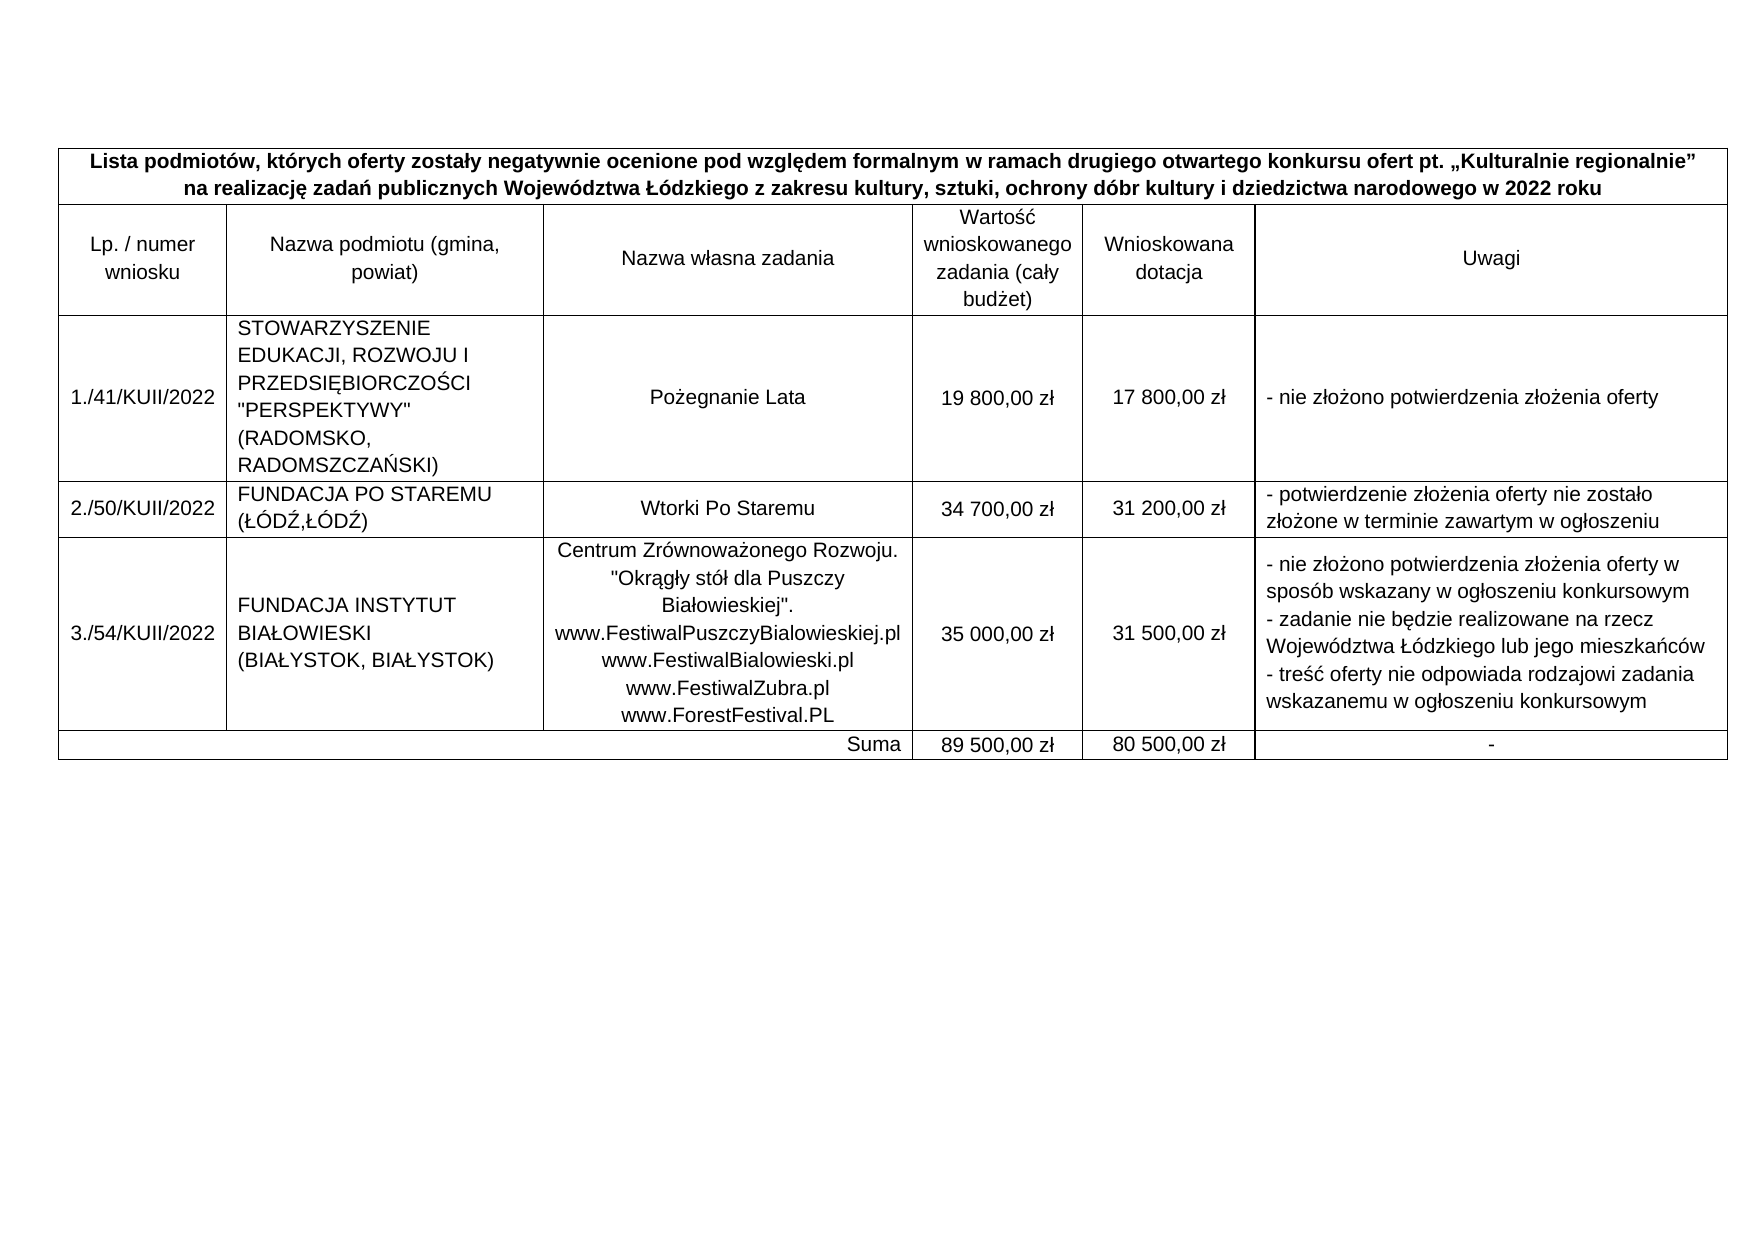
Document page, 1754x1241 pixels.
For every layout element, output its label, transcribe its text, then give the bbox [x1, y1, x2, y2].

table_cell FUNDACJA INSTYTUT BIAŁOWIESKI (BIAŁYSTOK, BIAŁYSTOK) [227, 538, 543, 730]
table_cell 2./50/KUII/2022 [59, 482, 226, 537]
table_cell - nie złożono potwierdzenia złożenia oferty [1256, 316, 1727, 481]
table_cell Nazwa własna zadania [544, 205, 912, 315]
table_cell Lp. / numer wniosku [59, 205, 226, 315]
table_cell STOWARZYSZENIE EDUKACJI, ROZWOJU I PRZEDSIĘBIORCZOŚCI "PERSPEKTYWY" (RADOMSKO, RADOMSZCZAŃSKI) [227, 316, 543, 481]
table_cell 34 700,00 zł [913, 482, 1082, 537]
table_cell 3./54/KUII/2022 [59, 538, 226, 730]
table_cell 35 000,00 zł [913, 538, 1082, 730]
table_cell Uwagi [1256, 205, 1727, 315]
table_cell 19 800,00 zł [913, 316, 1082, 481]
table_cell - nie złożono potwierdzenia złożenia oferty w sposób wskazany w ogłoszeniu konkursowym - zadanie nie będzie realizowane na rzecz Województwa Łódzkiego lub jego mieszkańców - treść oferty nie odpowiada rodzajowi zadania wskazanemu w ogłoszeniu konkursowym [1256, 538, 1727, 730]
table_cell - [1256, 731, 1727, 759]
table_cell 31 500,00 zł [1083, 538, 1254, 730]
table_cell Suma [59, 731, 912, 759]
table_cell 1./41/KUII/2022 [59, 316, 226, 481]
table_cell Centrum Zrównoważonego Rozwoju. "Okrągły stół dla Puszczy Białowieskiej". www.FestiwalPuszczyBialowieskiej.pl www.FestiwalBialowieski.pl www.FestiwalZubra.pl www.ForestFestival.PL [544, 538, 912, 730]
table_cell Nazwa podmiotu (gmina, powiat) [227, 205, 543, 315]
table_cell Wartość wnioskowanego zadania (cały budżet) [913, 205, 1082, 315]
table_cell Pożegnanie Lata [544, 316, 912, 481]
table_cell 31 200,00 zł [1083, 482, 1254, 537]
table_cell 17 800,00 zł [1083, 316, 1254, 481]
table_cell FUNDACJA PO STAREMU (ŁÓDŹ,ŁÓDŹ) [227, 482, 543, 537]
table_cell Wnioskowana dotacja [1083, 205, 1254, 315]
table_cell Wtorki Po Staremu [544, 482, 912, 537]
table_header Lista podmiotów, których oferty zostały negatywnie ocenione pod względem formalnym w ramach drugiego otwartego konkursu ofert pt. „Kulturalnie regionalnie” na realizację zadań publicznych Województwa Łódzkiego z zakresu kultury, sztuki, ochrony dóbr kultury i dziedzictwa narodowego w 2022 roku [59, 149, 1727, 204]
table_cell 80 500,00 zł [1083, 731, 1254, 759]
table_cell - potwierdzenie złożenia oferty nie zostało złożone w terminie zawartym w ogłoszeniu [1256, 482, 1727, 537]
table_cell 89 500,00 zł [913, 731, 1082, 759]
